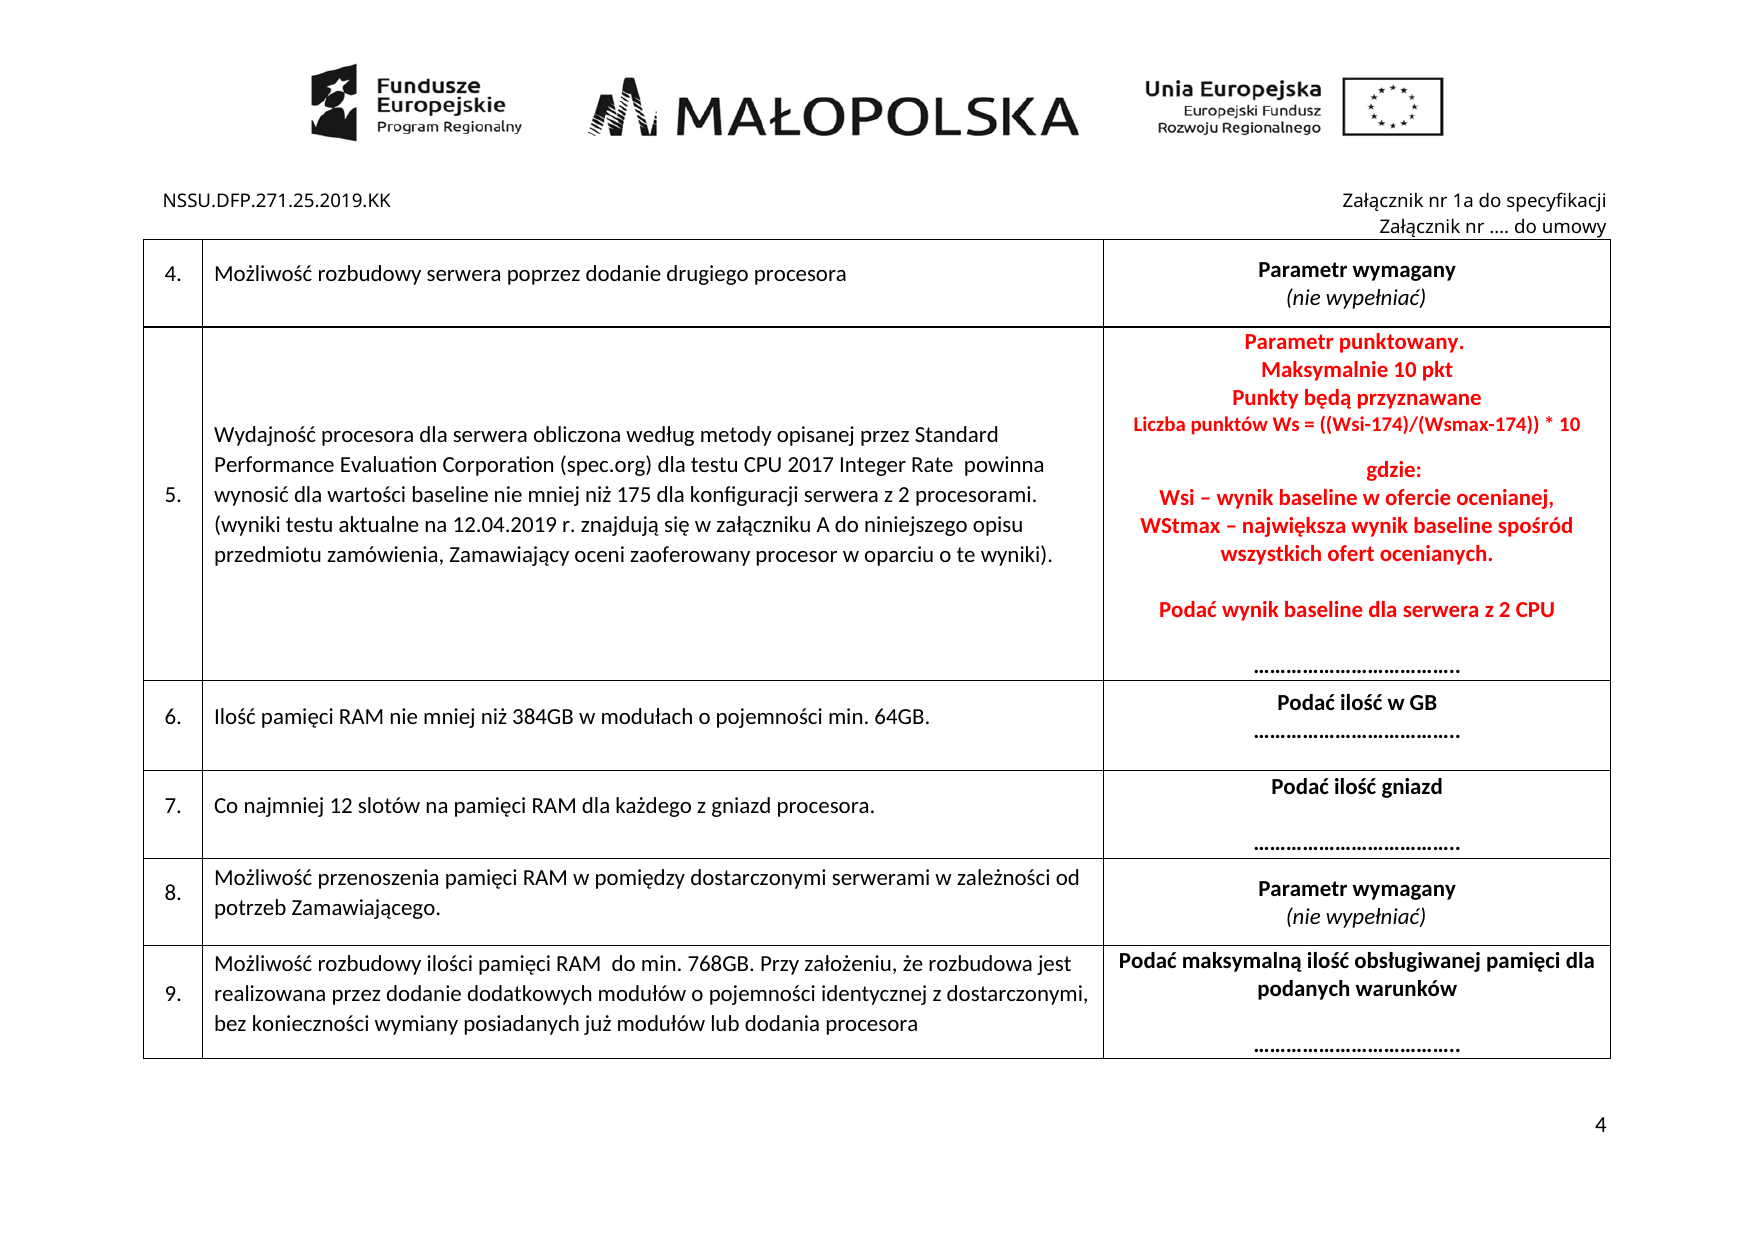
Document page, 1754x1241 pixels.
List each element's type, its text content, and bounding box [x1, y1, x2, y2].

table_cell Podać maksymalną ilość obsługiwanej pamięci dla podanych warunków ……………………………….. [1104, 946, 1610, 1058]
table_cell 6. [144, 681, 202, 770]
table_cell 5. [144, 328, 202, 680]
table_cell 8. [144, 859, 202, 945]
table_cell Możliwość przenoszenia pamięci RAM w pomiędzy dostarczonymi serwerami w zależności od potrzeb Zamawiającego. [203, 859, 1103, 945]
table_cell 7. [144, 771, 202, 857]
table_cell Podać ilość w GB ……………………………….. [1104, 681, 1610, 770]
picture [289, 44, 1465, 160]
table_cell Możliwość rozbudowy serwera poprzez dodanie drugiego procesora [203, 240, 1103, 326]
table_cell Co najmniej 12 slotów na pamięci RAM dla każdego z gniazd procesora. [203, 771, 1103, 857]
table_cell Parametr wymagany (nie wypełniać) [1104, 859, 1610, 945]
table_cell Ilość pamięci RAM nie mniej niż 384GB w modułach o pojemności min. 64GB. [203, 681, 1103, 770]
table_cell Podać ilość gniazd ……………………………….. [1104, 771, 1610, 857]
table_cell 9. [144, 946, 202, 1058]
table_cell Parametr punktowany. Maksymalnie 10 pkt Punkty będą przyznawane Liczba punktów Ws = ((Wsi-174)/(Wsmax-174)) * 10 gdzie: Wsi – wynik baseline w ofercie ocenianej, WStmax – największa wynik baseline spośród wszystkich ofert ocenianych. Podać wynik baseline dla serwera z 2 CPU ……………………………….. [1104, 328, 1610, 680]
table_cell Możliwość rozbudowy ilości pamięci RAM do min. 768GB. Przy założeniu, że rozbudowa jest realizowana przez dodanie dodatkowych modułów o pojemności identycznej z dostarczonymi, bez konieczności wymiany posiadanych już modułów lub dodania procesora [203, 946, 1103, 1058]
table_cell Parametr wymagany (nie wypełniać) [1104, 240, 1610, 326]
table_cell Wydajność procesora dla serwera obliczona według metody opisanej przez Standard Performance Evaluation Corporation (spec.org) dla testu CPU 2017 Integer Rate powinna wynosić dla wartości baseline nie mniej niż 175 dla konfiguracji serwera z 2 procesorami. (wyniki testu aktualne na 12.04.2019 r. znajdują się w załączniku A do niniejszego opisu przedmiotu zamówienia, Zamawiający oceni zaoferowany procesor w oparciu o te wyniki). [203, 328, 1103, 680]
table_cell 4. [144, 240, 202, 326]
